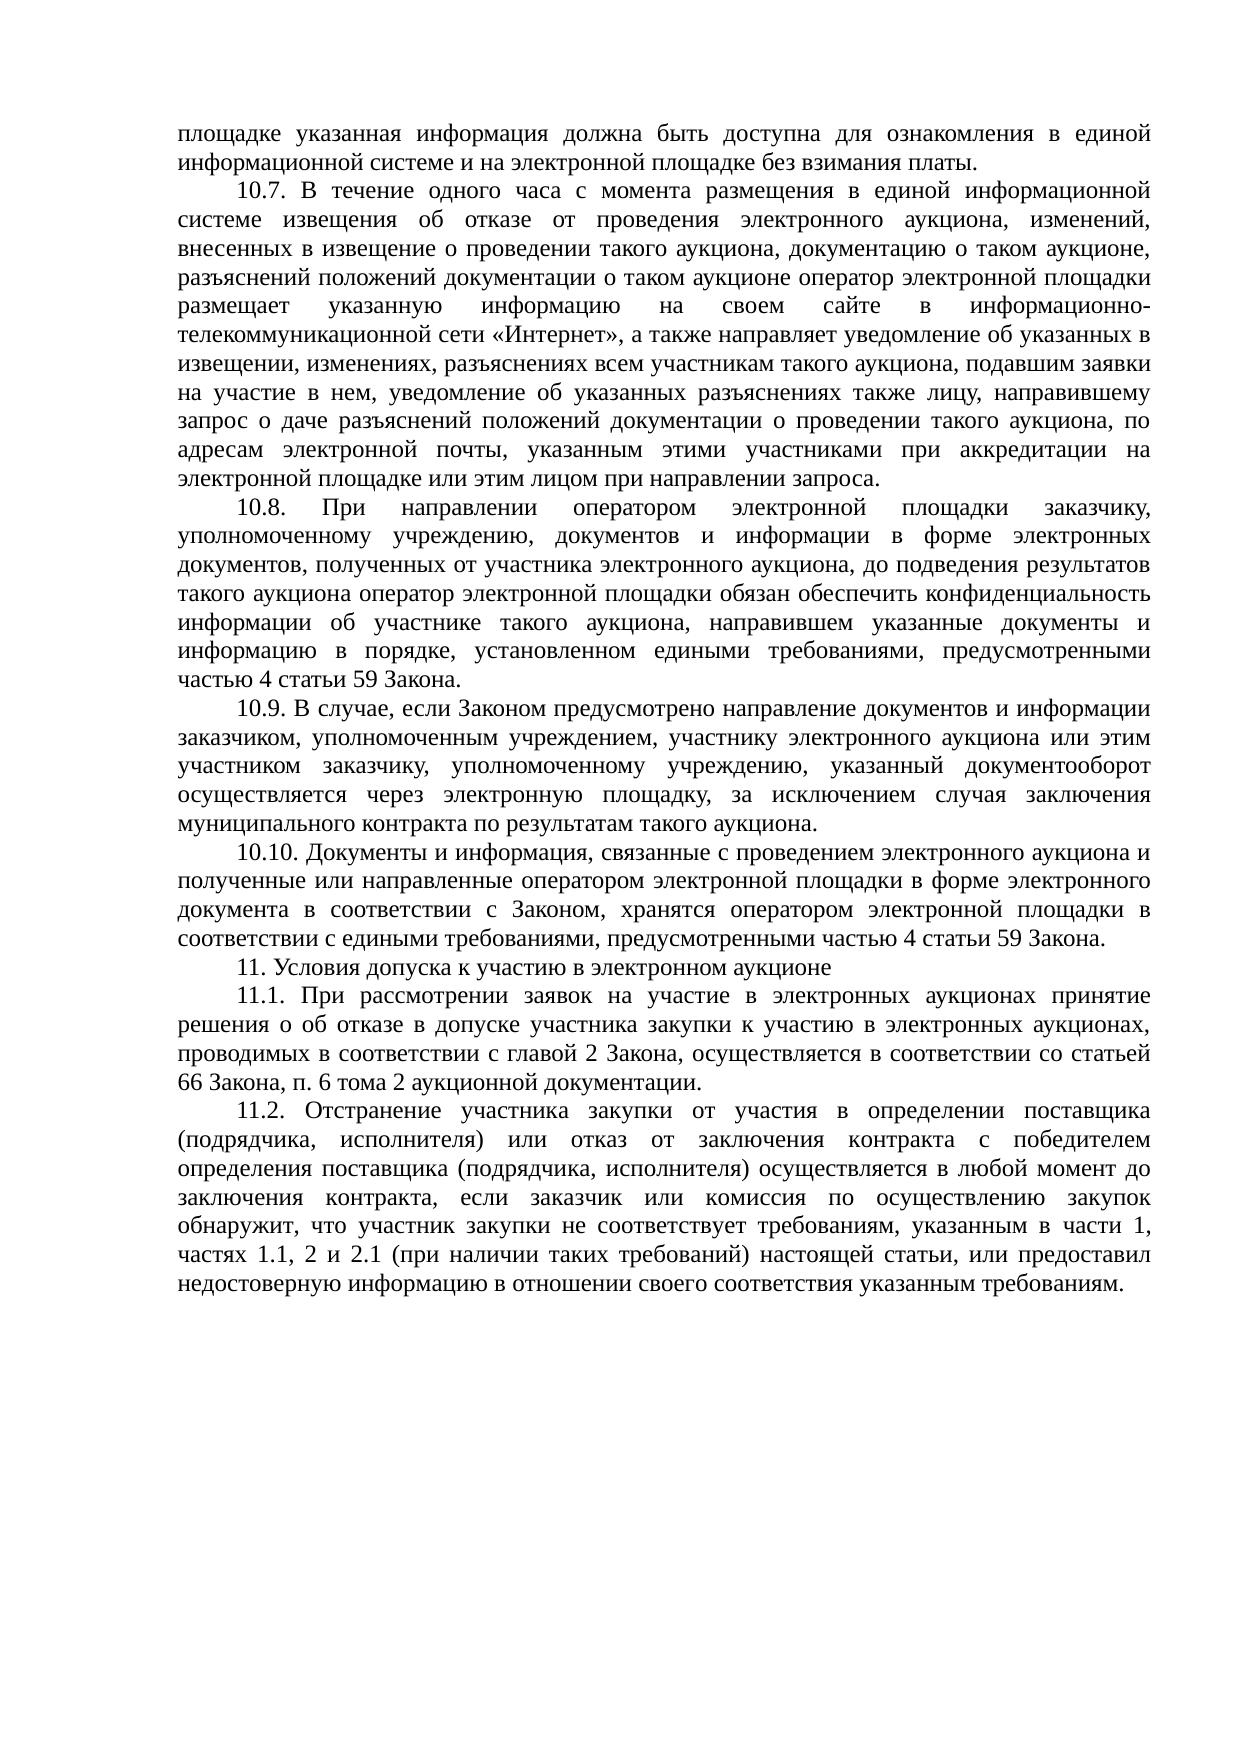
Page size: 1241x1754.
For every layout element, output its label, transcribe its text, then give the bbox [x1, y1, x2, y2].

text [177, 118, 1152, 176]
text 10.7. В течение одного часа с момента размещения в единой информационной системе извещения об отказе от проведения электронного аукциона, изменений, внесенных в извещение о проведении такого аукциона, документацию о таком аукционе, разъяснений положений документации о таком аукционе оператор электронной площадки размещает указанную информацию на своем сайте в информационно-телекоммуникационной сети «Интернет», а также направляет уведомление об указанных в извещении, изменениях, разъяснениях всем участникам такого аукциона, подавшим заявки на участие в нем, уведомление об указанных разъяснениях также лицу, направившему запрос о даче разъяснений положений документации о проведении такого аукциона, по адресам электронной почты, указанным этими участниками при аккредитации на электронной площадке или этим лицом при направлении запроса. [177, 176, 1152, 492]
text 10.9. В случае, если Законом предусмотрено направление документов и информации заказчиком, уполномоченным учреждением, участнику электронного аукциона или этим участником заказчику, уполномоченному учреждению, указанный документооборот осуществляется через электронную площадку, за исключением случая заключения муниципального контракта по результатам такого аукциона. [177, 693, 1152, 837]
text 11. Условия допуска к участию в электронном аукционе [177, 952, 1152, 981]
text 11.1. При рассмотрении заявок на участие в электронных аукционах принятие решения о об отказе в допуске участника закупки к участию в электронных аукционах, проводимых в соответствии с главой 2 Закона, осуществляется в соответствии со статьей 66 Закона, п. 6 тома 2 аукционной документации. [177, 981, 1152, 1096]
text 11.2. Отстранение участника закупки от участия в определении поставщика (подрядчика, исполнителя) или отказ от заключения контракта с победителем определения поставщика (подрядчика, исполнителя) осуществляется в любой момент до заключения контракта, если заказчик или комиссия по осуществлению закупок обнаружит, что участник закупки не соответствует требованиям, указанным в части 1, частях 1.1, 2 и 2.1 (при наличии таких требований) настоящей статьи, или предоставил недостоверную информацию в отношении своего соответствия указанным требованиям. [177, 1096, 1152, 1297]
text 10.10. Документы и информация, связанные с проведением электронного аукциона и полученные или направленные оператором электронной площадки в форме электронного документа в соответствии с Законом, хранятся оператором электронной площадки в соответствии с едиными требованиями, предусмотренными частью 4 статьи 59 Закона. [177, 837, 1152, 952]
text 10.8. При направлении оператором электронной площадки заказчику, уполномоченному учреждению, документов и информации в форме электронных документов, полученных от участника электронного аукциона, до подведения результатов такого аукциона оператор электронной площадки обязан обеспечить конфиденциальность информации об участнике такого аукциона, направившем указанные документы и информацию в порядке, установленном едиными требованиями, предусмотренными частью 4 статьи 59 Закона. [177, 492, 1152, 693]
